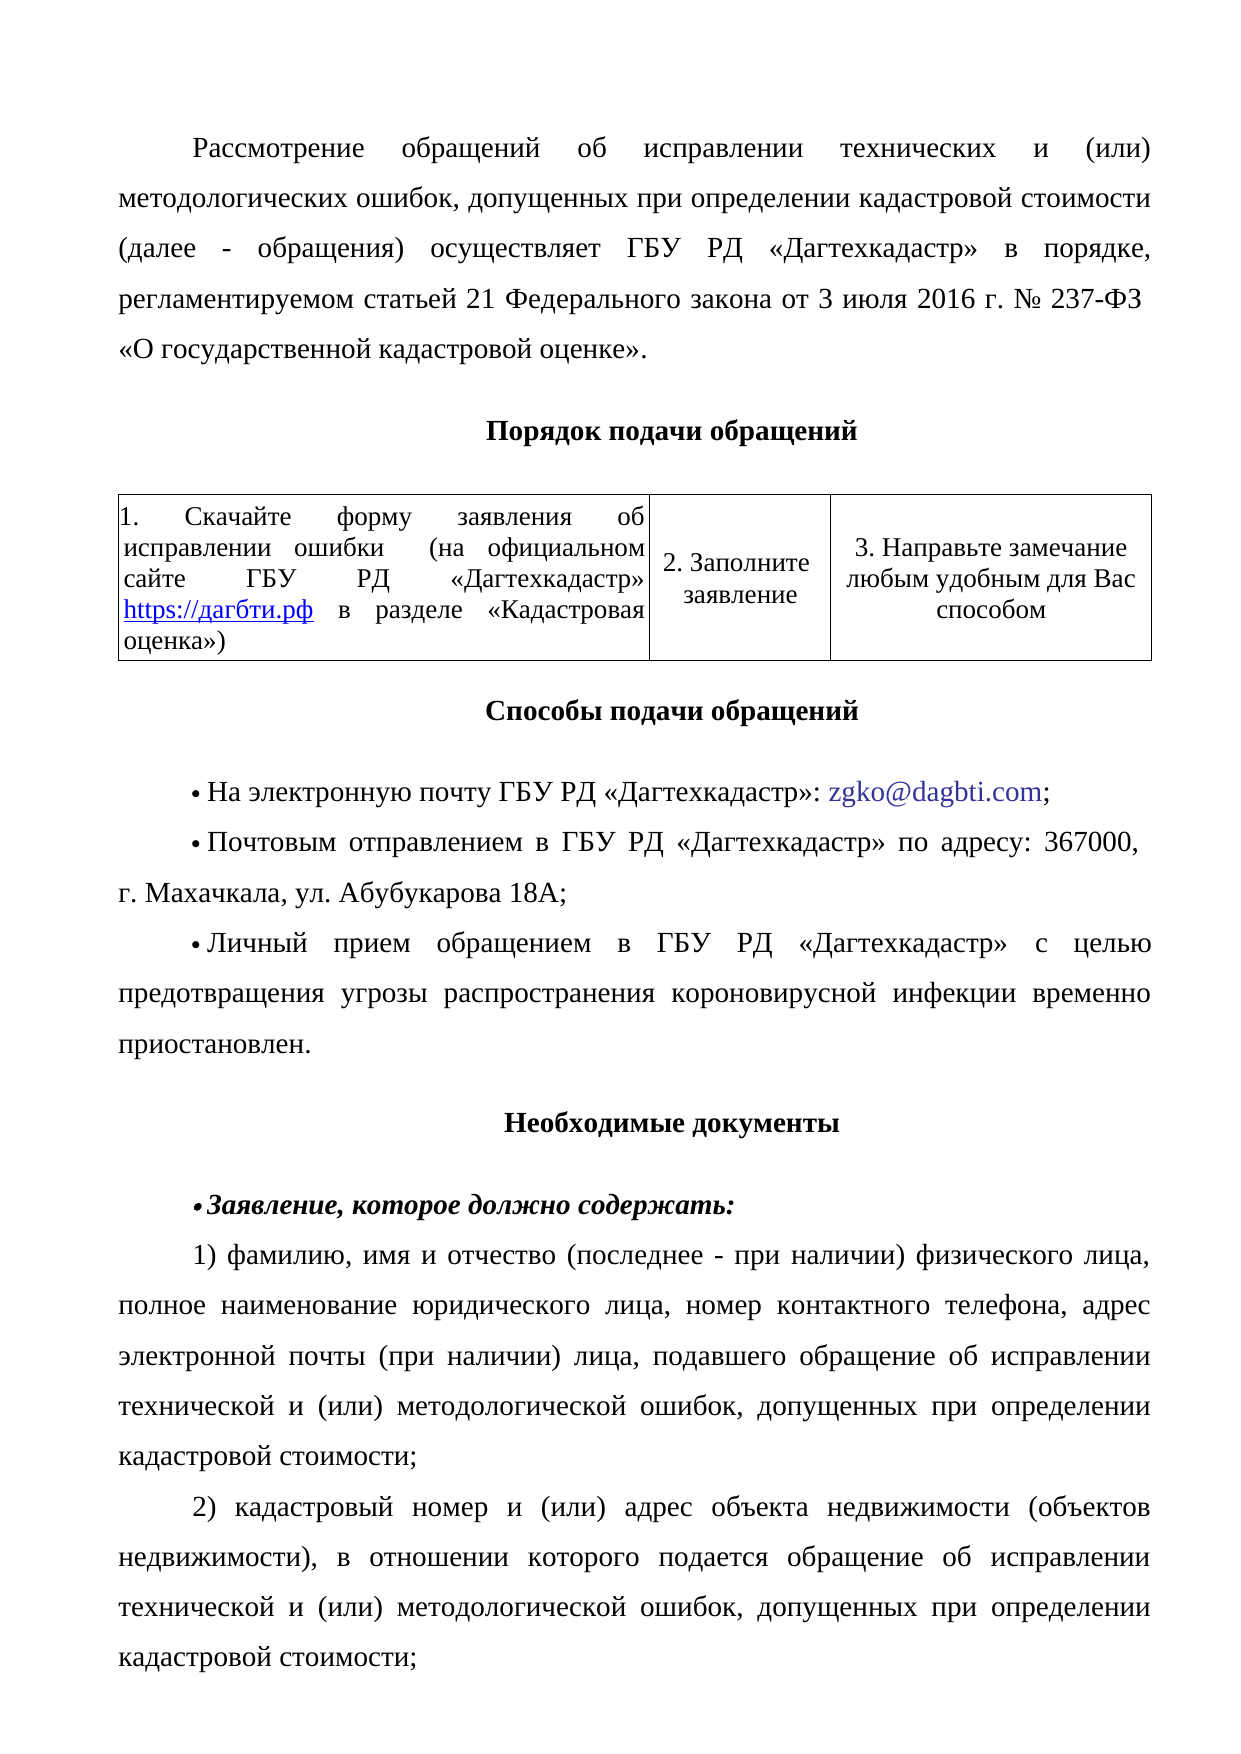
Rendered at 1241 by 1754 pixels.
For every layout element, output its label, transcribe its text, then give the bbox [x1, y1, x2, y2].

list Личный прием обращением в ГБУ РД «Дагтехкадастр» с целью предотвращения угрозы распространения короновирусной инфекции временно приостановлен. [118, 925, 1152, 975]
list 2) кадастровый номер и (или) адрес объекта недвижимости (объектов недвижимости), в отношении которого подается обращение об исправлении технической и (или) методологической ошибок, допущенных при определении кадастровой стоимости; [118, 1489, 1152, 1673]
list На электронную почту ГБУ РД «Дагтехкадастр»: zgko@dagbti.com; [118, 774, 1152, 808]
table_header 3. Направьте замечание любым удобным для Вас способом [831, 495, 1151, 660]
table_header 1. Скачайте форму заявления об исправлении ошибки (на официальном сайте ГБУ РД «Дагтехкадастр» https://дагбти.рф в разделе «Кадастровая оценка») [119, 495, 649, 660]
text Рассмотрение обращений об исправлении технических и (или) методологических ошибок, допущенных при определении кадастровой стоимости (далее - обращения) осуществляет ГБУ РД «Дагтехкадастр» в порядке, регламентируемом статьей 21 Федерального закона от 3 июля 2016 г. № 237-ФЗ «О государственной кадастровой оценке». [118, 130, 1152, 364]
list Личный прием обращением в ГБУ РД «Дагтехкадастр» с целью предотвращения угрозы распространения короновирусной инфекции временно приостановлен. [118, 1009, 1152, 1059]
list Заявление, которое должно содержать: [118, 1187, 1152, 1220]
list Почтовым отправлением в ГБУ РД «Дагтехкадастр» по адресу: 367000, г. Махачкала, ул. Абубукарова 18А; [118, 824, 1152, 908]
text Способы подачи обращений [118, 693, 1152, 726]
text Порядок подачи обращений [118, 413, 1152, 446]
list 1) фамилию, имя и отчество (последнее - при наличии) физического лица, полное наименование юридического лица, номер контактного телефона, адрес электронной почты (при наличии) лица, подавшего обращение об исправлении технической и (или) методологической ошибок, допущенных при определении кадастровой стоимости; [118, 1237, 1152, 1472]
table_header 2. Заполните заявление [650, 495, 830, 660]
text Необходимые документы [118, 1105, 1152, 1139]
